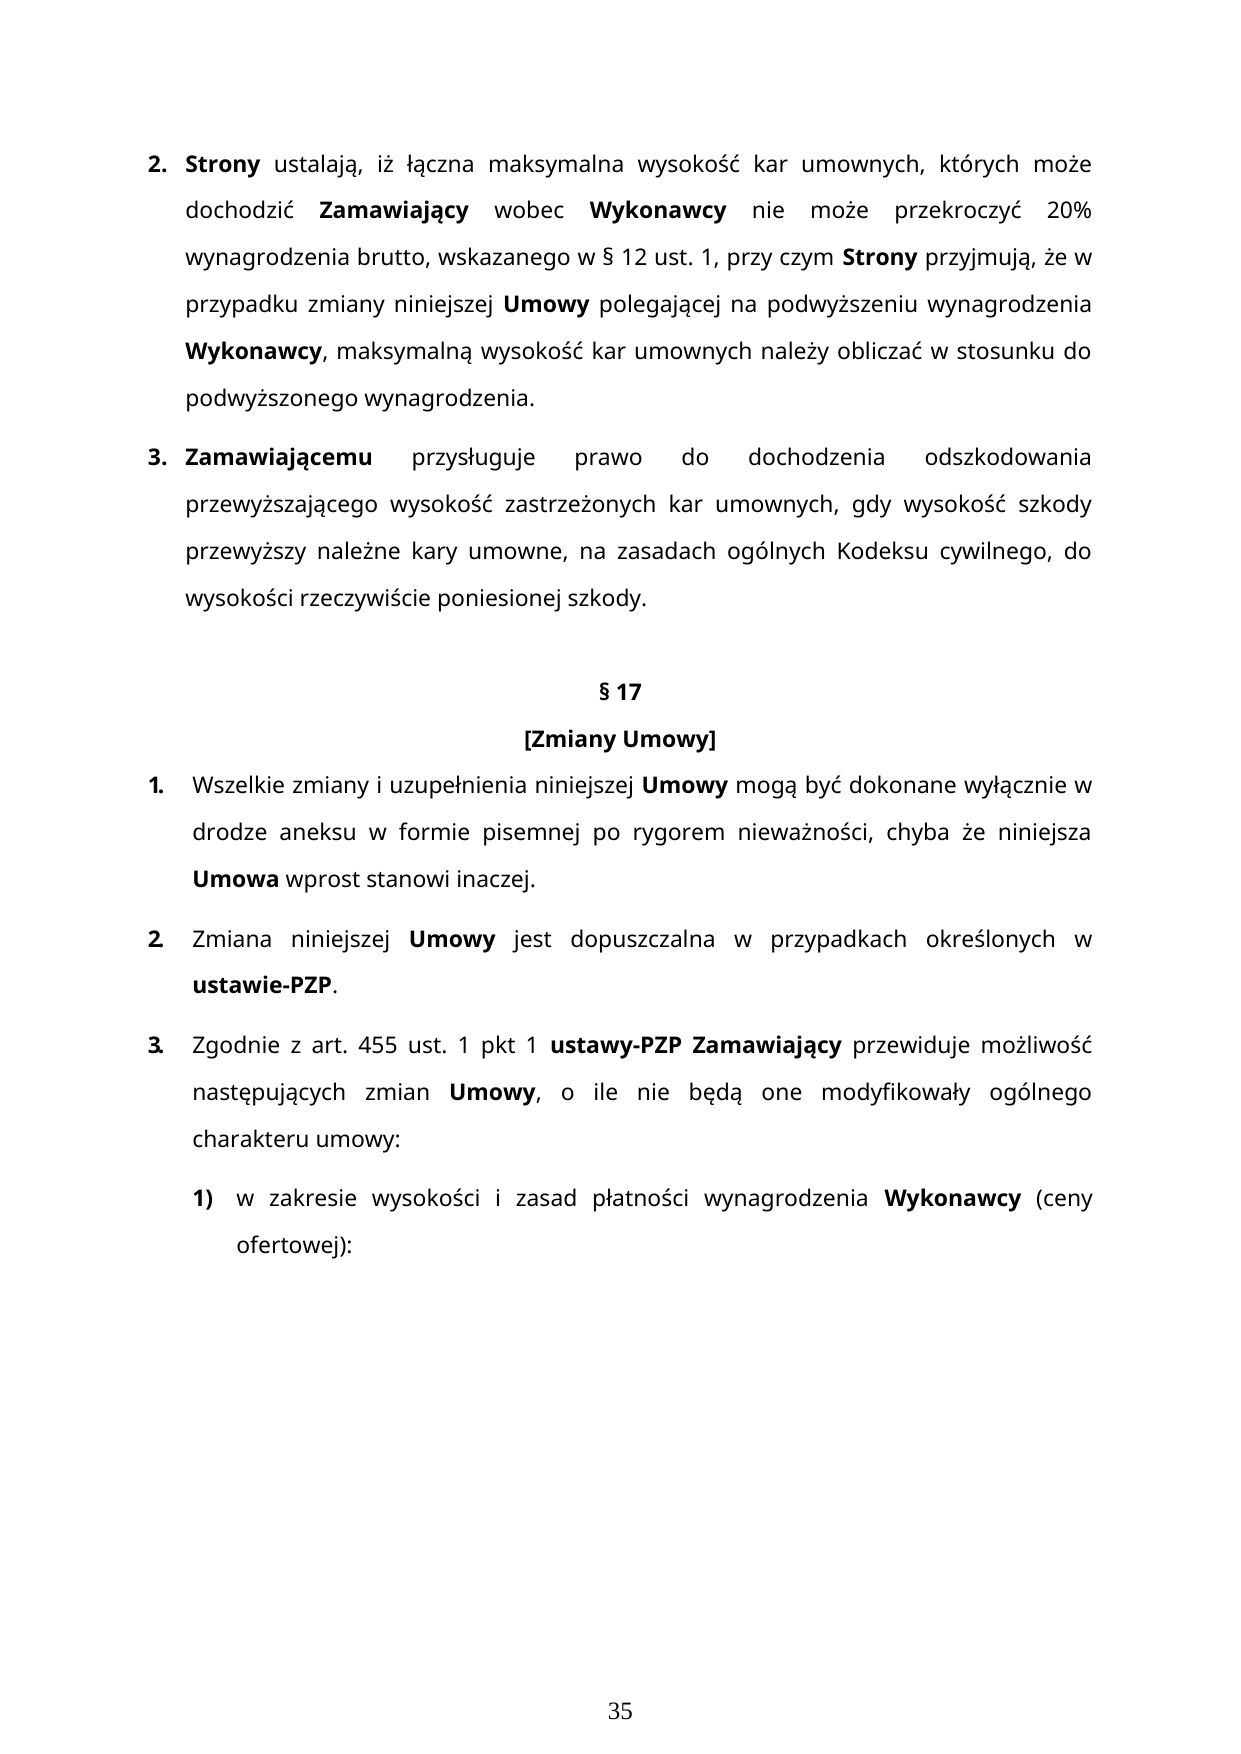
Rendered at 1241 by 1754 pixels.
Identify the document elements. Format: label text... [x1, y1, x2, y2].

subtitle w zakresie wysokości i zasad płatności wynagrodzenia Wykonawcy (ceny ofertowej): [192, 1182, 1093, 1260]
text § 17 [148, 676, 1093, 707]
text [Zmiany Umowy] [148, 723, 1093, 754]
list Strony ustalają, iż łączna maksymalna wysokość kar umownych, których może dochodzić Zamawiający wobec Wykonawcy nie może przekroczyć 20% wynagrodzenia brutto, wskazanego w § 12 ust. 1, przy czym Strony przyjmują, że w przypadku zmiany niniejszej Umowy polegającej na podwyższeniu wynagrodzenia Wykonawcy, maksymalną wysokość kar umownych należy obliczać w stosunku do podwyższonego wynagrodzenia. [148, 148, 1093, 413]
list Zgodnie z art. 455 ust. 1 pkt 1 ustawy-PZP Zamawiający przewiduje możliwość następujących zmian Umowy, o ile nie będą one modyfikowały ogólnego charakteru umowy: [148, 1029, 1093, 1154]
list Zamawiającemu przysługuje prawo do dochodzenia odszkodowania przewyższającego wysokość zastrzeżonych kar umownych, gdy wysokość szkody przewyższy należne kary umowne, na zasadach ogólnych Kodeksu cywilnego, do wysokości rzeczywiście poniesionej szkody. [148, 441, 1093, 613]
list Wszelkie zmiany i uzupełnienia niniejszej Umowy mogą być dokonane wyłącznie w drodze aneksu w formie pisemnej po rygorem nieważności, chyba że niniejsza Umowa wprost stanowi inaczej. [148, 769, 1093, 894]
list Zmiana niniejszej Umowy jest dopuszczalna w przypadkach określonych w ustawie-PZP. [148, 923, 1093, 1001]
